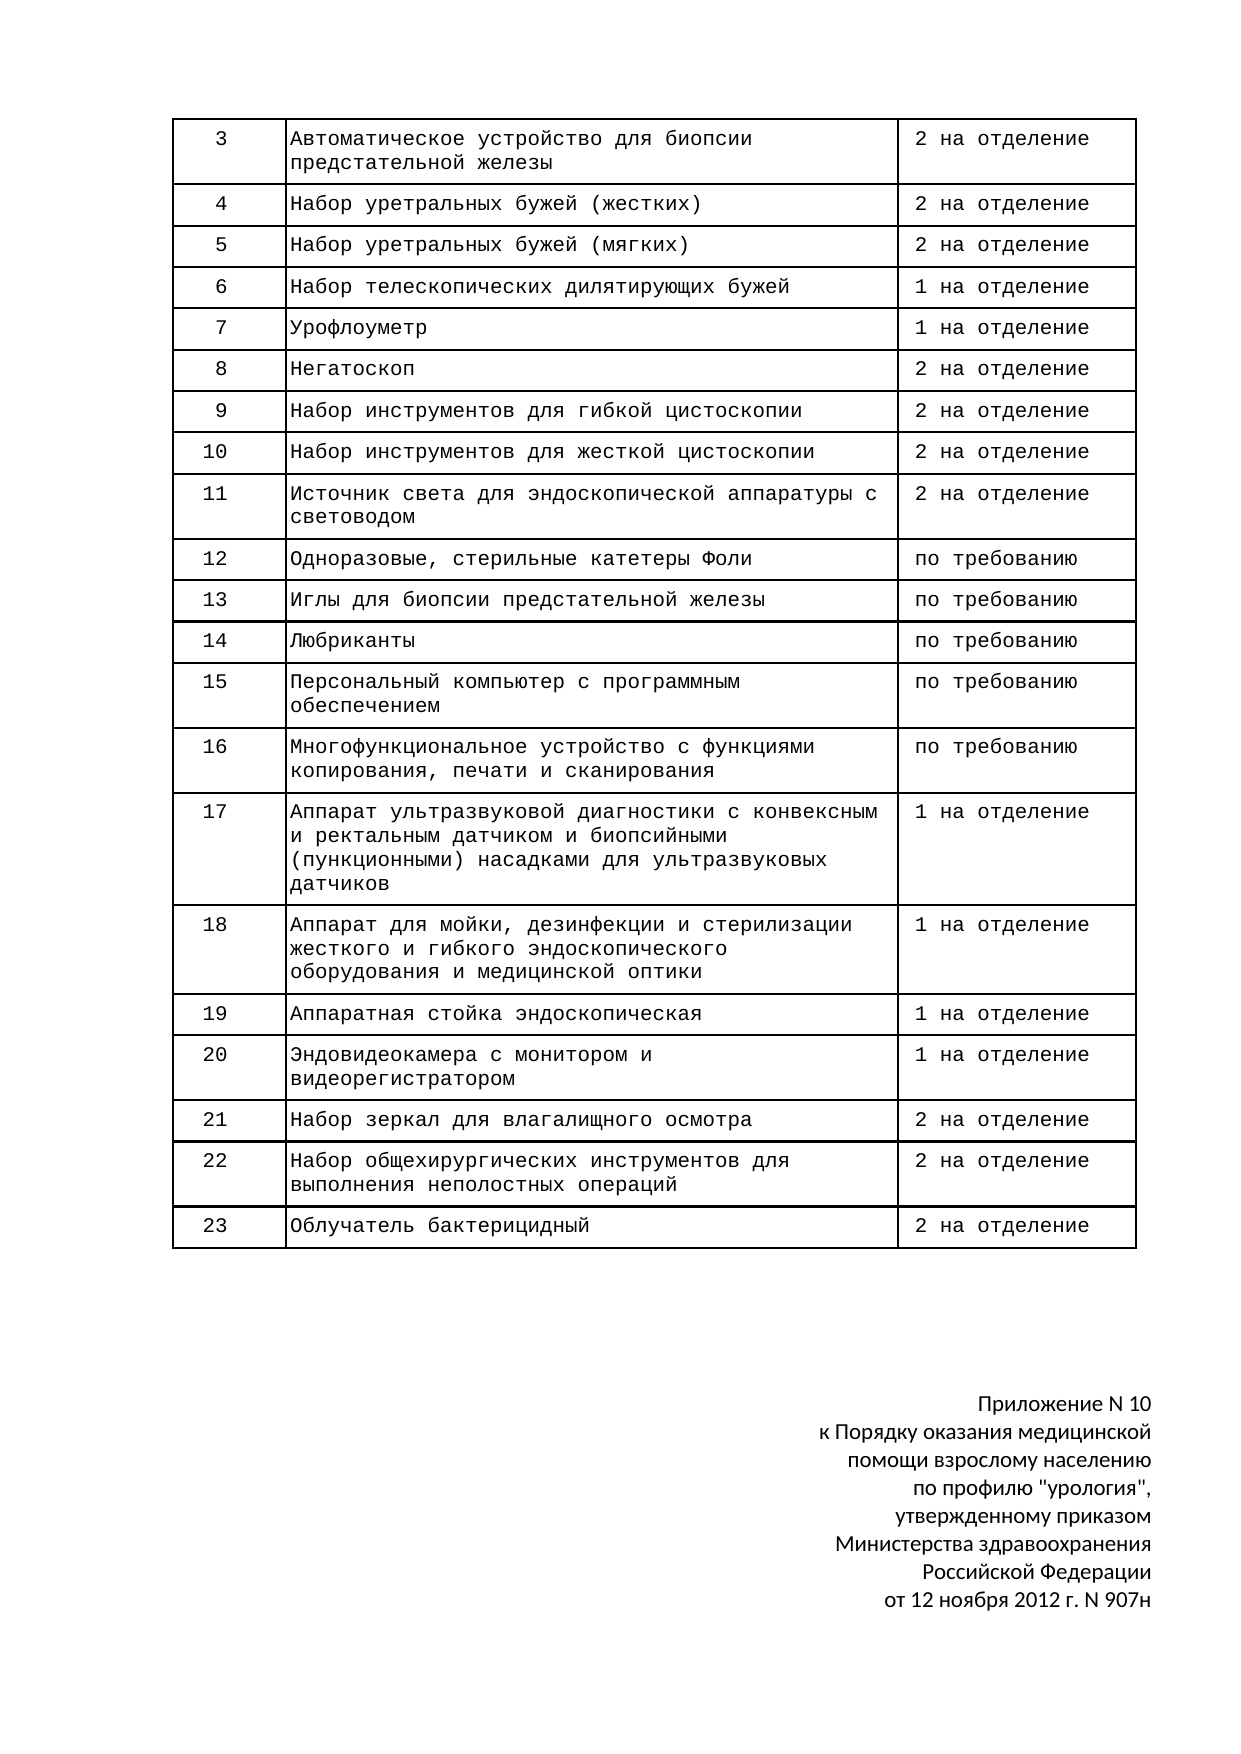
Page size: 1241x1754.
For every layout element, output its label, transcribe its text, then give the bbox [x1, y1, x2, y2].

table_cell Урофлоуметр [287, 309, 897, 348]
table_cell 2 на отделение [899, 185, 1135, 224]
table_cell Набор инструментов для жесткой цистоскопии [287, 433, 897, 473]
table_cell Аппарат для мойки, дезинфекции и стерилизации жесткого и гибкого эндоскопического оборудования и медицинской оптики [287, 906, 897, 993]
table_cell по требованию [899, 729, 1135, 792]
table_cell 23 [174, 1208, 285, 1247]
text Министерства здравоохранения [177, 1529, 1152, 1557]
table_cell 2 на отделение [899, 433, 1135, 473]
table_cell 16 [174, 729, 285, 792]
table_cell 19 [174, 995, 285, 1034]
table_cell Аппаратная стойка эндоскопическая [287, 995, 897, 1034]
table_cell Одноразовые, стерильные катетеры Фоли [287, 540, 897, 579]
table_cell Аппарат ультразвуковой диагностики с конвексным и ректальным датчиком и биопсийными (пункционными) насадками для ультразвуковых датчиков [287, 794, 897, 904]
table_cell 13 [174, 581, 285, 620]
table_cell по требованию [899, 540, 1135, 579]
table_cell 9 [174, 392, 285, 431]
table_cell 2 на отделение [899, 1143, 1135, 1205]
table_cell 1 на отделение [899, 1036, 1135, 1099]
table_cell 12 [174, 540, 285, 579]
table_cell 1 на отделение [899, 268, 1135, 307]
table_cell 1 на отделение [899, 309, 1135, 348]
table_cell 7 [174, 309, 285, 348]
table_cell по требованию [899, 581, 1135, 620]
table_cell 6 [174, 268, 285, 307]
table_cell 2 на отделение [899, 475, 1135, 538]
table_cell Набор инструментов для гибкой цистоскопии [287, 392, 897, 431]
table_cell Набор уретральных бужей (мягких) [287, 227, 897, 266]
table_cell 1 на отделение [899, 794, 1135, 904]
table_cell Набор зеркал для влагалищного осмотра [287, 1101, 897, 1140]
table_cell 18 [174, 906, 285, 993]
text Приложение N 10 [177, 1389, 1152, 1417]
table_cell Негатоскоп [287, 351, 897, 390]
table_cell 2 на отделение [899, 351, 1135, 390]
table_cell Набор общехирургических инструментов для выполнения неполостных операций [287, 1143, 897, 1205]
table_cell 14 [174, 623, 285, 662]
table_cell Многофункциональное устройство с функциями копирования, печати и сканирования [287, 729, 897, 792]
table_cell 4 [174, 185, 285, 224]
text Российской Федерации [177, 1557, 1152, 1585]
text утвержденному приказом [177, 1501, 1152, 1529]
text помощи взрослому населению [177, 1445, 1152, 1473]
table_cell 11 [174, 475, 285, 538]
table_cell 2 на отделение [899, 1101, 1135, 1140]
table_cell 1 на отделение [899, 995, 1135, 1034]
table_cell Набор телескопических дилятирующих бужей [287, 268, 897, 307]
table_cell 2 на отделение [899, 1208, 1135, 1247]
table_cell 2 на отделение [899, 392, 1135, 431]
table_cell Иглы для биопсии предстательной железы [287, 581, 897, 620]
text по профилю "урология", [177, 1473, 1152, 1501]
text к Порядку оказания медицинской [177, 1417, 1152, 1445]
table_cell Автоматическое устройство для биопсии предстательной железы [287, 120, 897, 183]
table_cell 15 [174, 664, 285, 727]
table_cell 21 [174, 1101, 285, 1140]
table_cell Набор уретральных бужей (жестких) [287, 185, 897, 224]
table_cell 22 [174, 1143, 285, 1205]
table_cell Источник света для эндоскопической аппаратуры с световодом [287, 475, 897, 538]
table_cell 5 [174, 227, 285, 266]
table_cell 2 на отделение [899, 227, 1135, 266]
table_cell 10 [174, 433, 285, 473]
table_cell 20 [174, 1036, 285, 1099]
text от 12 ноября 2012 г. N 907н [177, 1585, 1152, 1613]
table_cell 17 [174, 794, 285, 904]
table_cell по требованию [899, 664, 1135, 727]
table_cell 8 [174, 351, 285, 390]
table_cell 3 [174, 120, 285, 183]
table_cell 1 на отделение [899, 906, 1135, 993]
table_cell Эндовидеокамера с монитором и видеорегистратором [287, 1036, 897, 1099]
table_cell Любриканты [287, 623, 897, 662]
table_cell Облучатель бактерицидный [287, 1208, 897, 1247]
table_cell Персональный компьютер с программным обеспечением [287, 664, 897, 727]
table_cell 2 на отделение [899, 120, 1135, 183]
table_cell по требованию [899, 623, 1135, 662]
